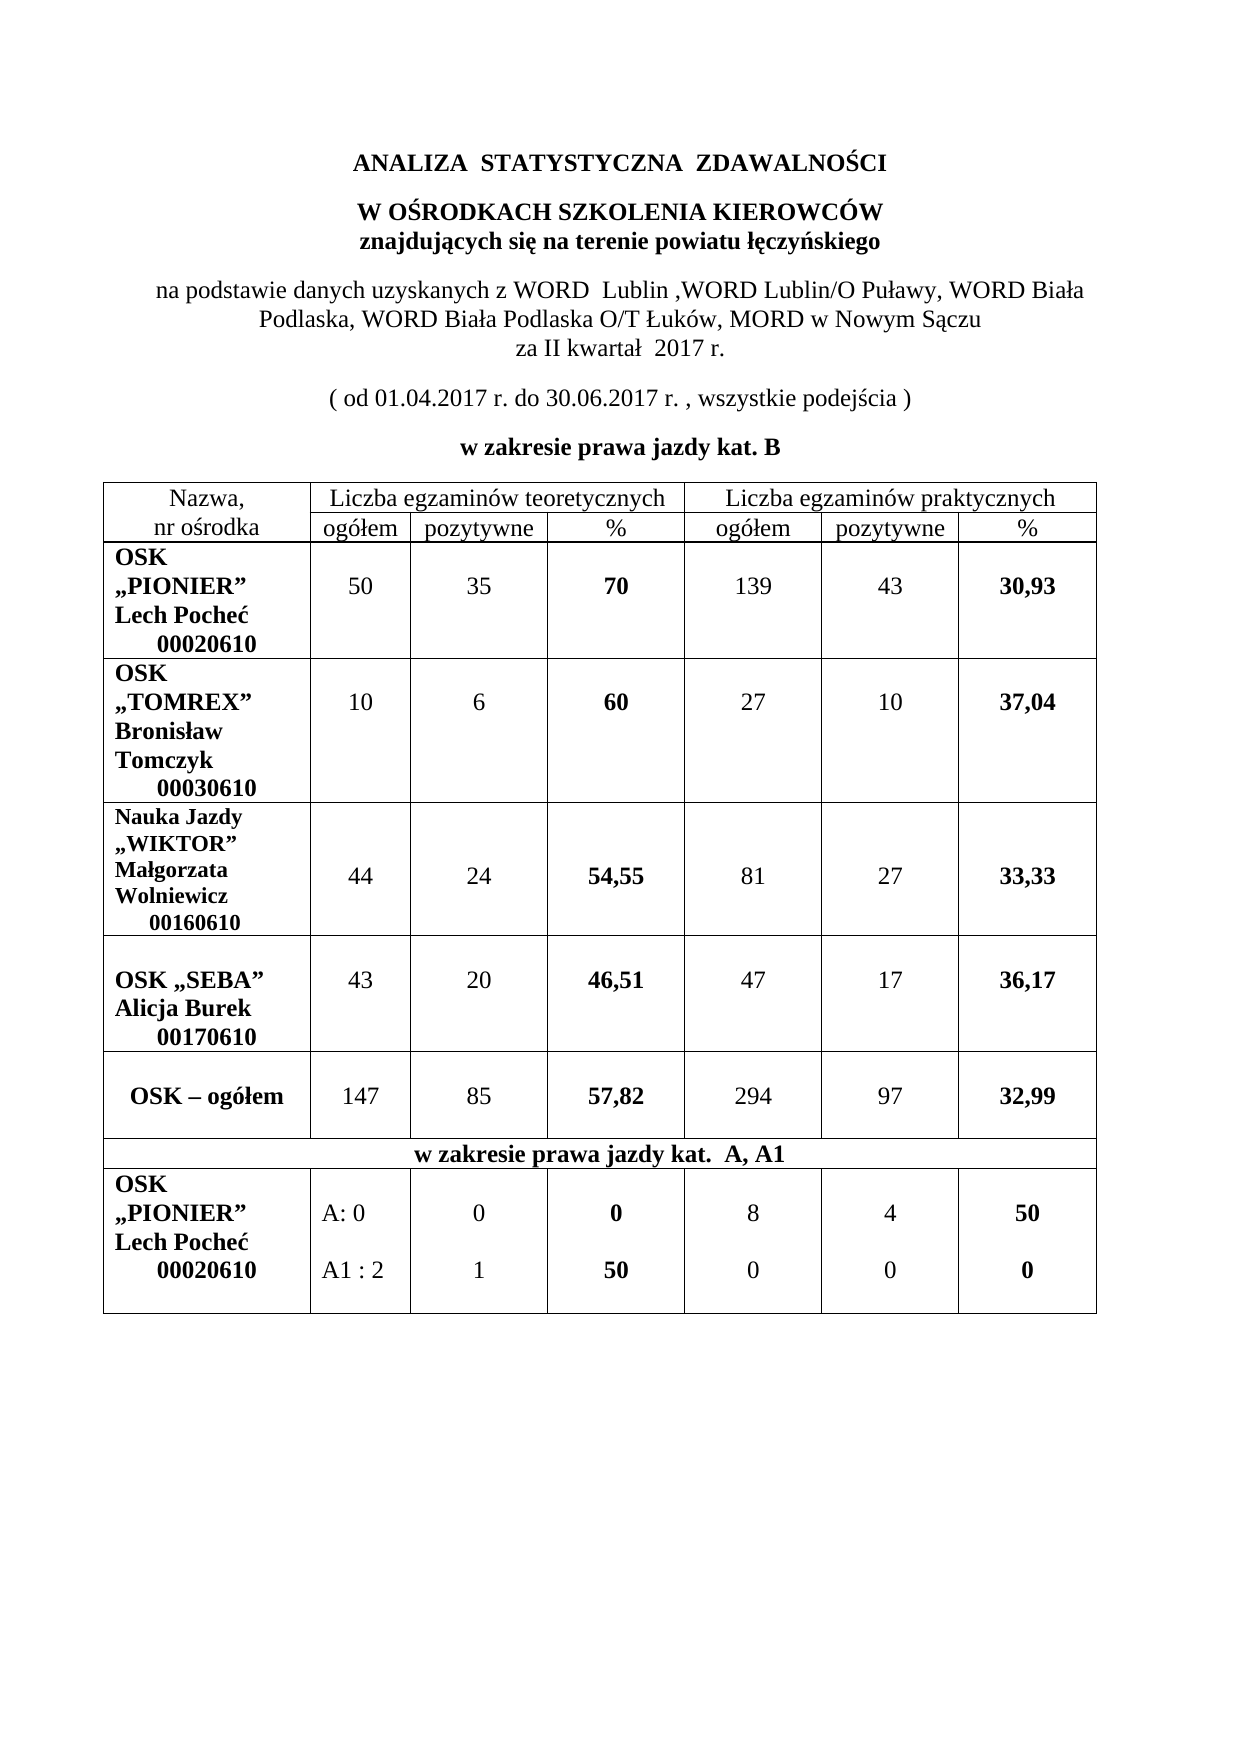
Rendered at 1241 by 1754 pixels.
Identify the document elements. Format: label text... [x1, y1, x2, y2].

table_cell 20 [411, 936, 547, 1051]
text ANALIZA STATYSTYCZNA ZDAWALNOŚCI [148, 148, 1093, 176]
table_cell 294 [685, 1052, 821, 1138]
table_cell 70 [548, 543, 684, 657]
text W OŚRODKACH SZKOLENIA KIEROWCÓW znajdujących się na terenie powiatu łęczyńskiego [148, 197, 1093, 255]
table_cell 81 [685, 803, 821, 935]
table_cell 0 1 [411, 1169, 547, 1313]
table_cell 43 [822, 543, 958, 657]
table_cell 17 [822, 936, 958, 1051]
table_cell OSK „TOMREX” Bronisław Tomczyk 00030610 [104, 659, 310, 802]
table_header Liczba egzaminów praktycznych [685, 483, 1096, 512]
table_cell pozytywne [822, 513, 958, 541]
text w zakresie prawa jazdy kat. B [148, 432, 1093, 461]
table_cell 10 [822, 659, 958, 802]
table_cell 37,04 [959, 659, 1096, 802]
table_cell 44 [311, 803, 410, 935]
table_cell Nauka Jazdy „WIKTOR” Małgorzata Wolniewicz 00160610 [104, 803, 310, 935]
table_cell 57,82 [548, 1052, 684, 1138]
table_cell % [959, 513, 1096, 541]
table_cell ogółem [311, 513, 410, 541]
table_cell 36,17 [959, 936, 1096, 1051]
table_cell pozytywne [411, 513, 547, 541]
table_cell 46,51 [548, 936, 684, 1051]
table_cell ogółem [685, 513, 821, 541]
table_cell w zakresie prawa jazdy kat. A, A1 [104, 1139, 1096, 1168]
table_cell 8 0 [685, 1169, 821, 1313]
table_cell 85 [411, 1052, 547, 1138]
table_cell 35 [411, 543, 547, 657]
table_cell 10 [311, 659, 410, 802]
table_cell 33,33 [959, 803, 1096, 935]
table_cell 32,99 [959, 1052, 1096, 1138]
table_cell 24 [411, 803, 547, 935]
table_cell 97 [822, 1052, 958, 1138]
table_cell 43 [311, 936, 410, 1051]
table_cell 0 50 [548, 1169, 684, 1313]
table_cell OSK „PIONIER” Lech Pocheć 00020610 [104, 543, 310, 657]
text na podstawie danych uzyskanych z WORD Lublin ,WORD Lublin/O Puławy, WORD Biała Podlaska, WORD Biała Podlaska O/T Łuków, MORD w Nowym Sączu za II kwartał 2017 r. [148, 276, 1093, 362]
table_cell 6 [411, 659, 547, 802]
table_cell OSK – ogółem [104, 1052, 310, 1138]
table_cell 27 [685, 659, 821, 802]
table_cell 60 [548, 659, 684, 802]
table_cell 139 [685, 543, 821, 657]
table_cell OSK „PIONIER” Lech Pocheć 00020610 [104, 1169, 310, 1313]
table_cell 4 0 [822, 1169, 958, 1313]
table_header Liczba egzaminów teoretycznych [311, 483, 684, 512]
table_cell 147 [311, 1052, 410, 1138]
text ( od 01.04.2017 r. do 30.06.2017 r. , wszystkie podejścia ) [148, 383, 1093, 411]
table_cell 47 [685, 936, 821, 1051]
table_cell 30,93 [959, 543, 1096, 657]
table_cell OSK „SEBA” Alicja Burek 00170610 [104, 936, 310, 1051]
table_cell 54,55 [548, 803, 684, 935]
table_cell 50 0 [959, 1169, 1096, 1313]
table_cell 27 [822, 803, 958, 935]
table_cell % [548, 513, 684, 541]
table_header Nazwa, nr ośrodka [104, 483, 310, 541]
table_cell 50 [311, 543, 410, 657]
table_cell A: 0 A1 : 2 [311, 1169, 410, 1313]
